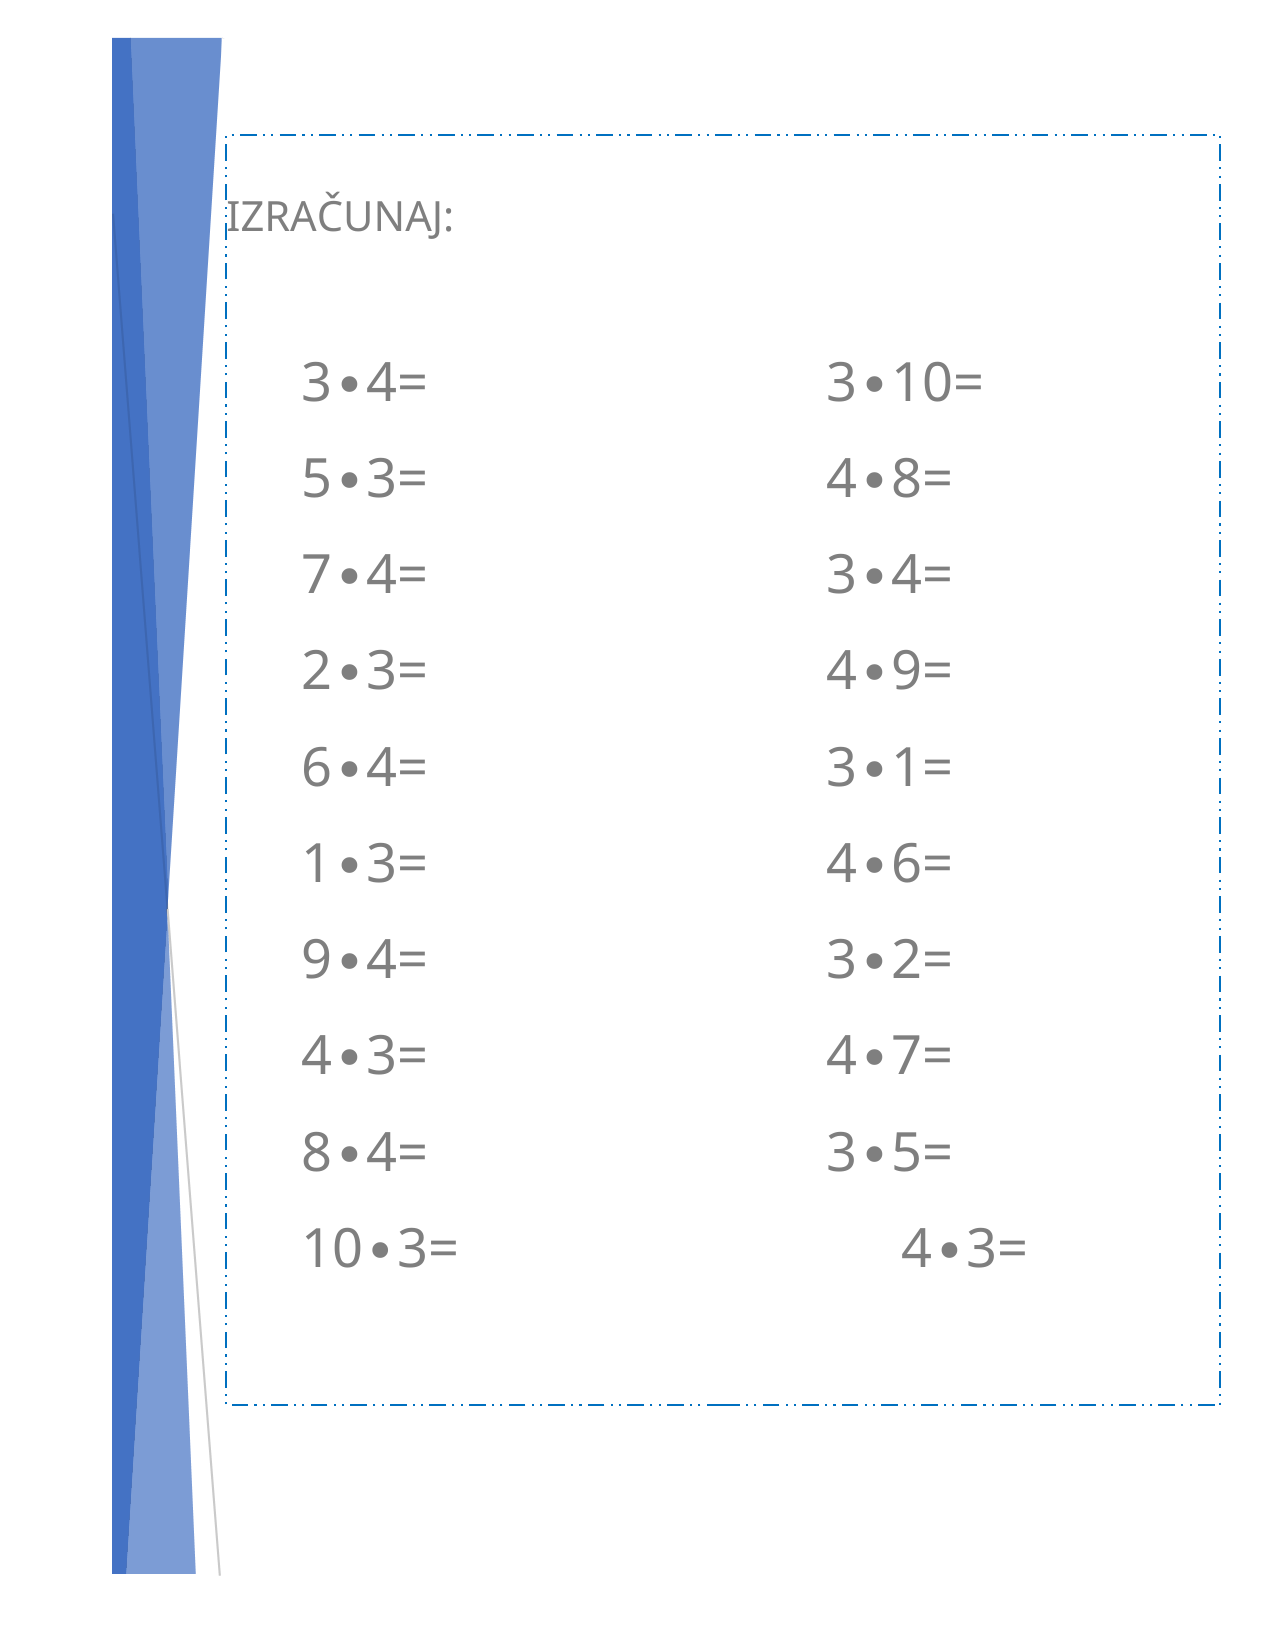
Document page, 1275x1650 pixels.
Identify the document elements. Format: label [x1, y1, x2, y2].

picture [112, 37, 225, 1576]
